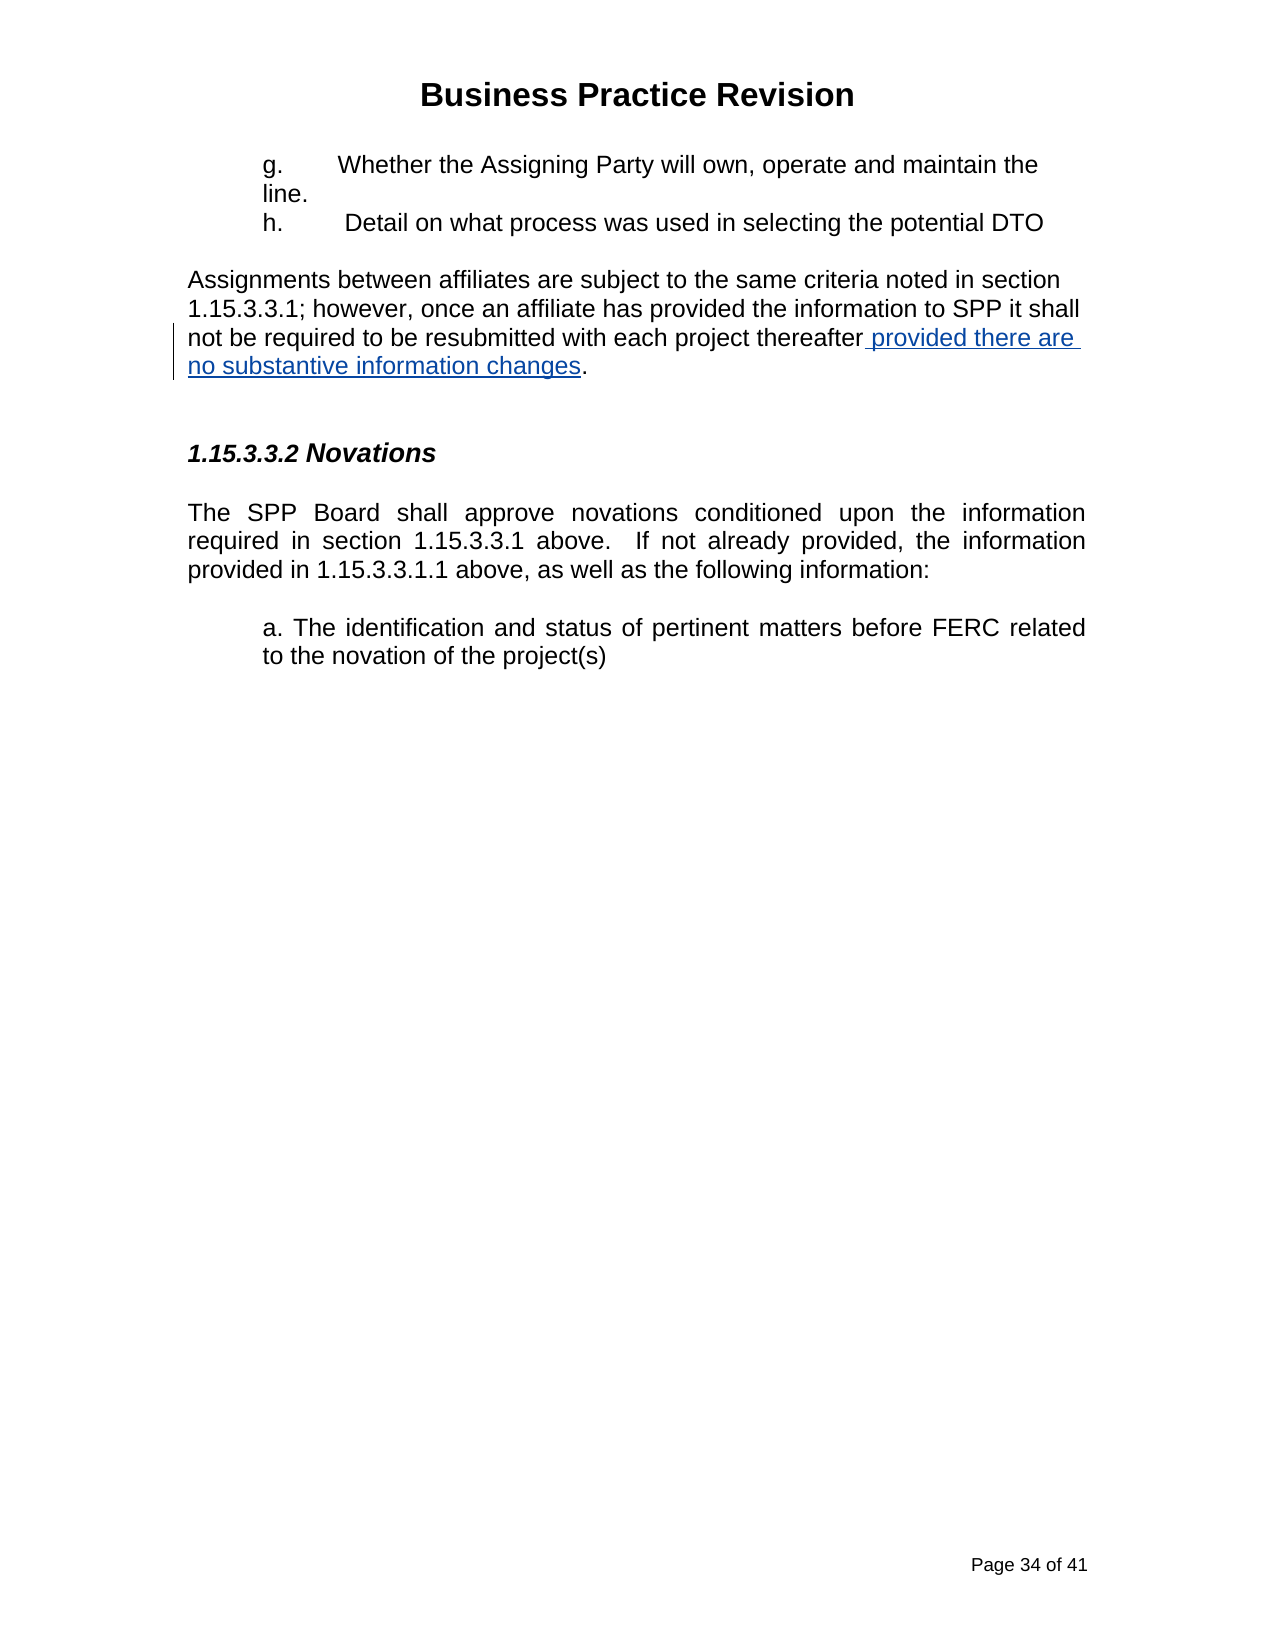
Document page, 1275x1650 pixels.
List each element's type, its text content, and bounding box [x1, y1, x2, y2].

text g. Whether the Assigning Party will own, operate and maintain the line. [262, 150, 1087, 207]
text a. The identification and status of pertinent matters before FERC related to the novation of the project(s) [262, 612, 1087, 670]
text The SPP Board shall approve novations conditioned upon the information required in section 1.15.3.3.1 above. If not already provided, the information provided in 1.15.3.3.1.1 above, as well as the following information: [187, 497, 1087, 584]
text h. Detail on what process was used in selecting the potential DTO [262, 207, 1087, 236]
text 1.15.3.3.2 Novations [187, 437, 1087, 469]
text Assignments between affiliates are subject to the same criteria noted in section 1.15.3.3.1; however, once an affiliate has provided the information to SPP it shall not be required to be resubmitted with each project thereafter. [187, 265, 1087, 380]
